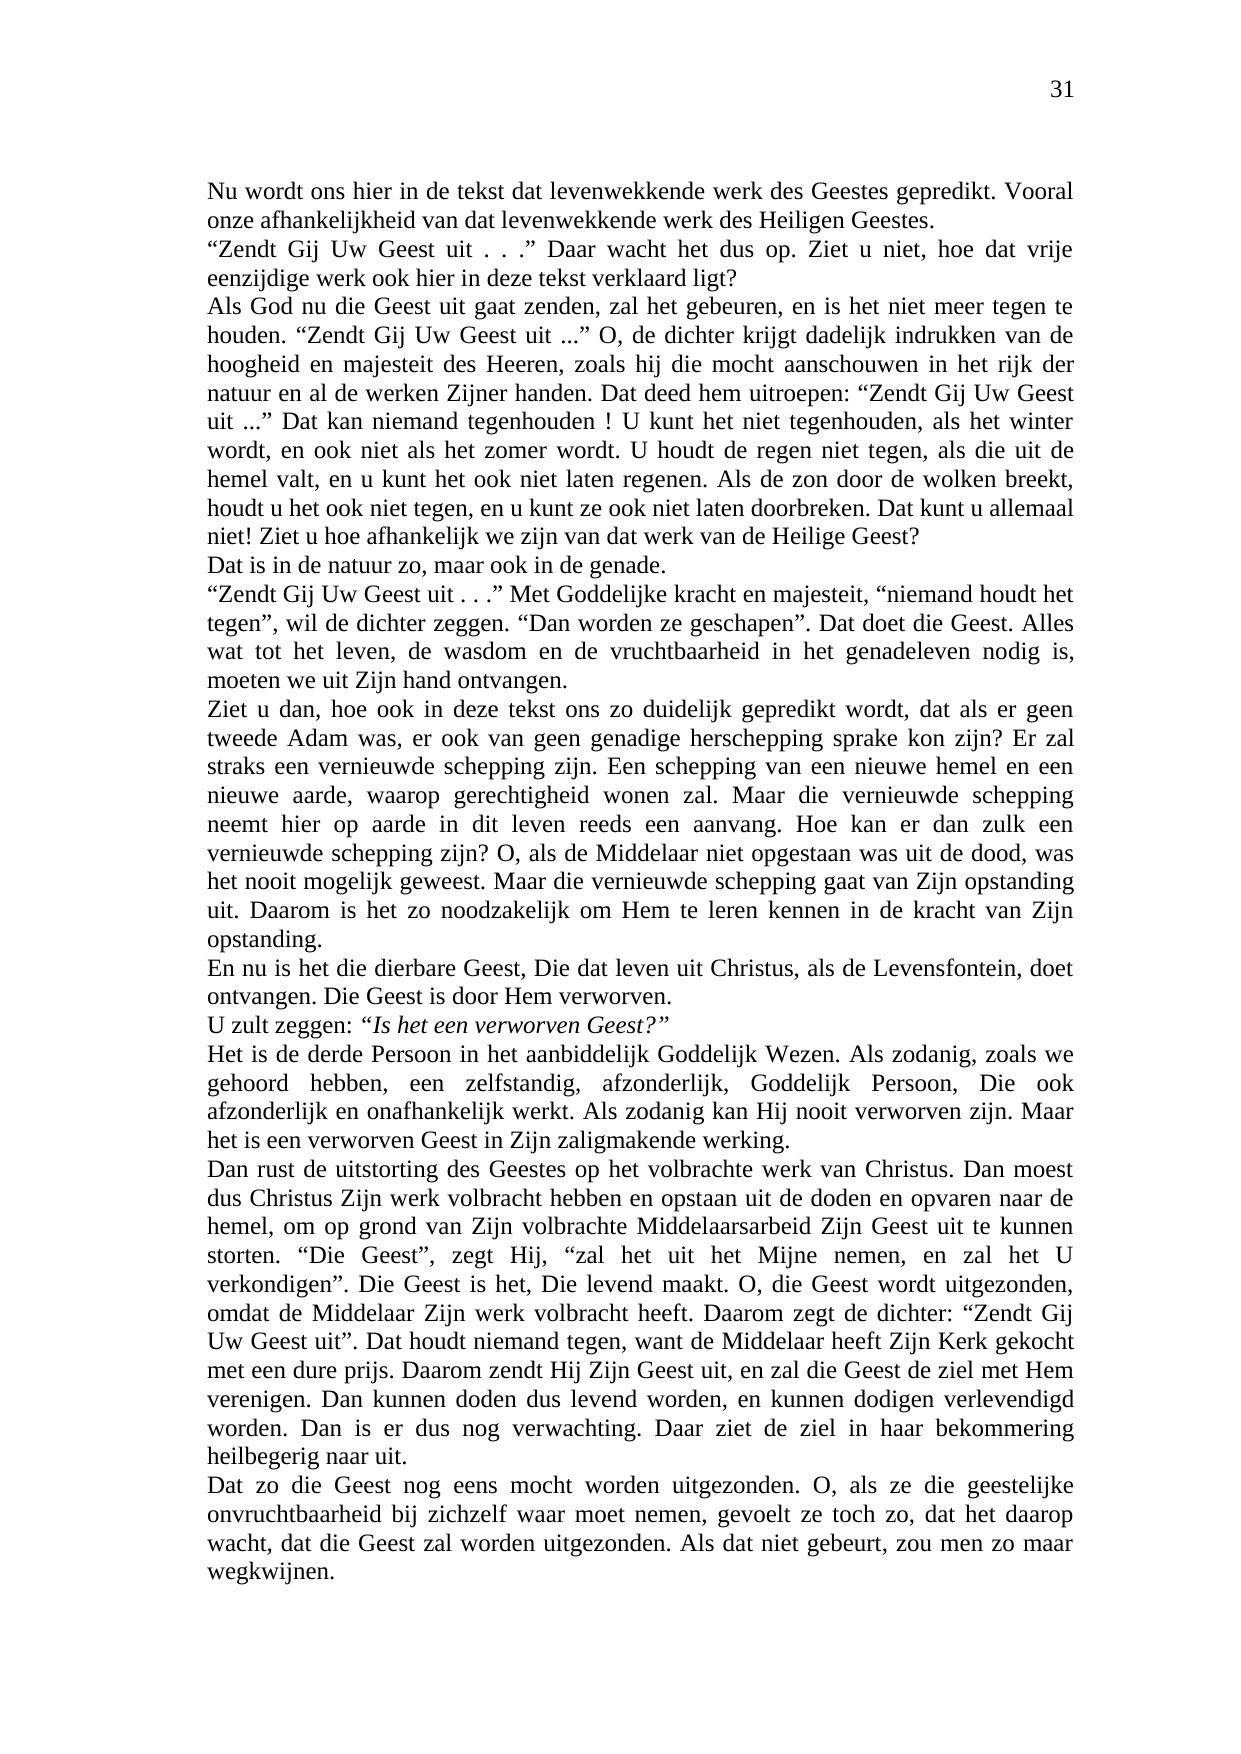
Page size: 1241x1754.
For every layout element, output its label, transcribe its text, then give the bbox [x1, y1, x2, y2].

text Het is de derde Persoon in het aanbiddelijk Goddelijk Wezen. Als zodanig, zoals we gehoord hebben, een zelfstandig, afzonderlijk, Goddelijk Persoon, Die ook afzonderlijk en onafhankelijk werkt. Als zodanig kan Hij nooit verworven zijn. Maar het is een verworven Geest in Zijn zaligmakende werking. [207, 1039, 1075, 1154]
text U zult zeggen: “Is het een verworven Geest?” [207, 1010, 1075, 1039]
text Dat zo die Geest nog eens mocht worden uitgezonden. O, als ze die geestelijke onvruchtbaarheid bij zichzelf waar moet nemen, gevoelt ze toch zo, dat het daarop wacht, dat die Geest zal worden uitgezonden. Als dat niet gebeurt, zou men zo maar wegkwijnen. [207, 1470, 1075, 1585]
text “Zendt Gij Uw Geest uit . . .” Daar wacht het dus op. Ziet u niet, hoe dat vrije eenzijdige werk ook hier in deze tekst verklaard ligt? [207, 234, 1075, 291]
text Als God nu die Geest uit gaat zenden, zal het gebeuren, en is het niet meer tegen te houden. “Zendt Gij Uw Geest uit ...” O, de dichter krijgt dadelijk indrukken van de hoogheid en majesteit des Heeren, zoals hij die mocht aanschouwen in het rijk der natuur en al de werken Zijner handen. Dat deed hem uitroepen: “Zendt Gij Uw Geest uit ...” Dat kan niemand tegenhouden ! U kunt het niet tegenhouden, als het winter wordt, en ook niet als het zomer wordt. U houdt de regen niet tegen, als die uit de hemel valt, en u kunt het ook niet laten regenen. Als de zon door de wolken breekt, houdt u het ook niet tegen, en u kunt ze ook niet laten doorbreken. Dat kunt u allemaal niet! Ziet u hoe afhankelijk we zijn van dat werk van de Heilige Geest? [207, 291, 1075, 550]
text “Zendt Gij Uw Geest uit . . .” Met Goddelijke kracht en majesteit, “niemand houdt het tegen”, wil de dichter zeggen. “Dan worden ze geschapen”. Dat doet die Geest. Alles wat tot het leven, de wasdom en de vruchtbaarheid in het genadeleven nodig is, moeten we uit Zijn hand ontvangen. [207, 579, 1075, 694]
text En nu is het die dierbare Geest, Die dat leven uit Christus, als de Levensfontein, doet ontvangen. Die Geest is door Hem verworven. [207, 953, 1075, 1010]
text Dat is in de natuur zo, maar ook in de genade. [207, 550, 1075, 579]
text Ziet u dan, hoe ook in deze tekst ons zo duidelijk gepredikt wordt, dat als er geen tweede Adam was, er ook van geen genadige herschepping sprake kon zijn? Er zal straks een vernieuwde schepping zijn. Een schepping van een nieuwe hemel en een nieuwe aarde, waarop gerechtigheid wonen zal. Maar die vernieuwde schepping neemt hier op aarde in dit leven reeds een aanvang. Hoe kan er dan zulk een vernieuwde schepping zijn? O, als de Middelaar niet opgestaan was uit de dood, was het nooit mogelijk geweest. Maar die vernieuwde schepping gaat van Zijn opstanding uit. Daarom is het zo noodzakelijk om Hem te leren kennen in de kracht van Zijn opstanding. [207, 694, 1075, 953]
text Dan rust de uitstorting des Geestes op het volbrachte werk van Christus. Dan moest dus Christus Zijn werk volbracht hebben en opstaan uit de doden en opvaren naar de hemel, om op grond van Zijn volbrachte Middelaarsarbeid Zijn Geest uit te kunnen storten. “Die Geest”, zegt Hij, “zal het uit het Mijne nemen, en zal het U verkondigen”. Die Geest is het, Die levend maakt. O, die Geest wordt uitgezonden, omdat de Middelaar Zijn werk volbracht heeft. Daarom zegt de dichter: “Zendt Gij Uw Geest uit”. Dat houdt niemand tegen, want de Middelaar heeft Zijn Kerk gekocht met een dure prijs. Daarom zendt Hij Zijn Geest uit, en zal die Geest de ziel met Hem verenigen. Dan kunnen doden dus levend worden, en kunnen dodigen verlevendigd worden. Dan is er dus nog verwachting. Daar ziet de ziel in haar bekommering heilbegerig naar uit. [207, 1154, 1075, 1470]
text Nu wordt ons hier in de tekst dat levenwekkende werk des Geestes gepredikt. Vooral onze afhankelijkheid van dat levenwekkende werk des Heiligen Geestes. [207, 176, 1075, 234]
